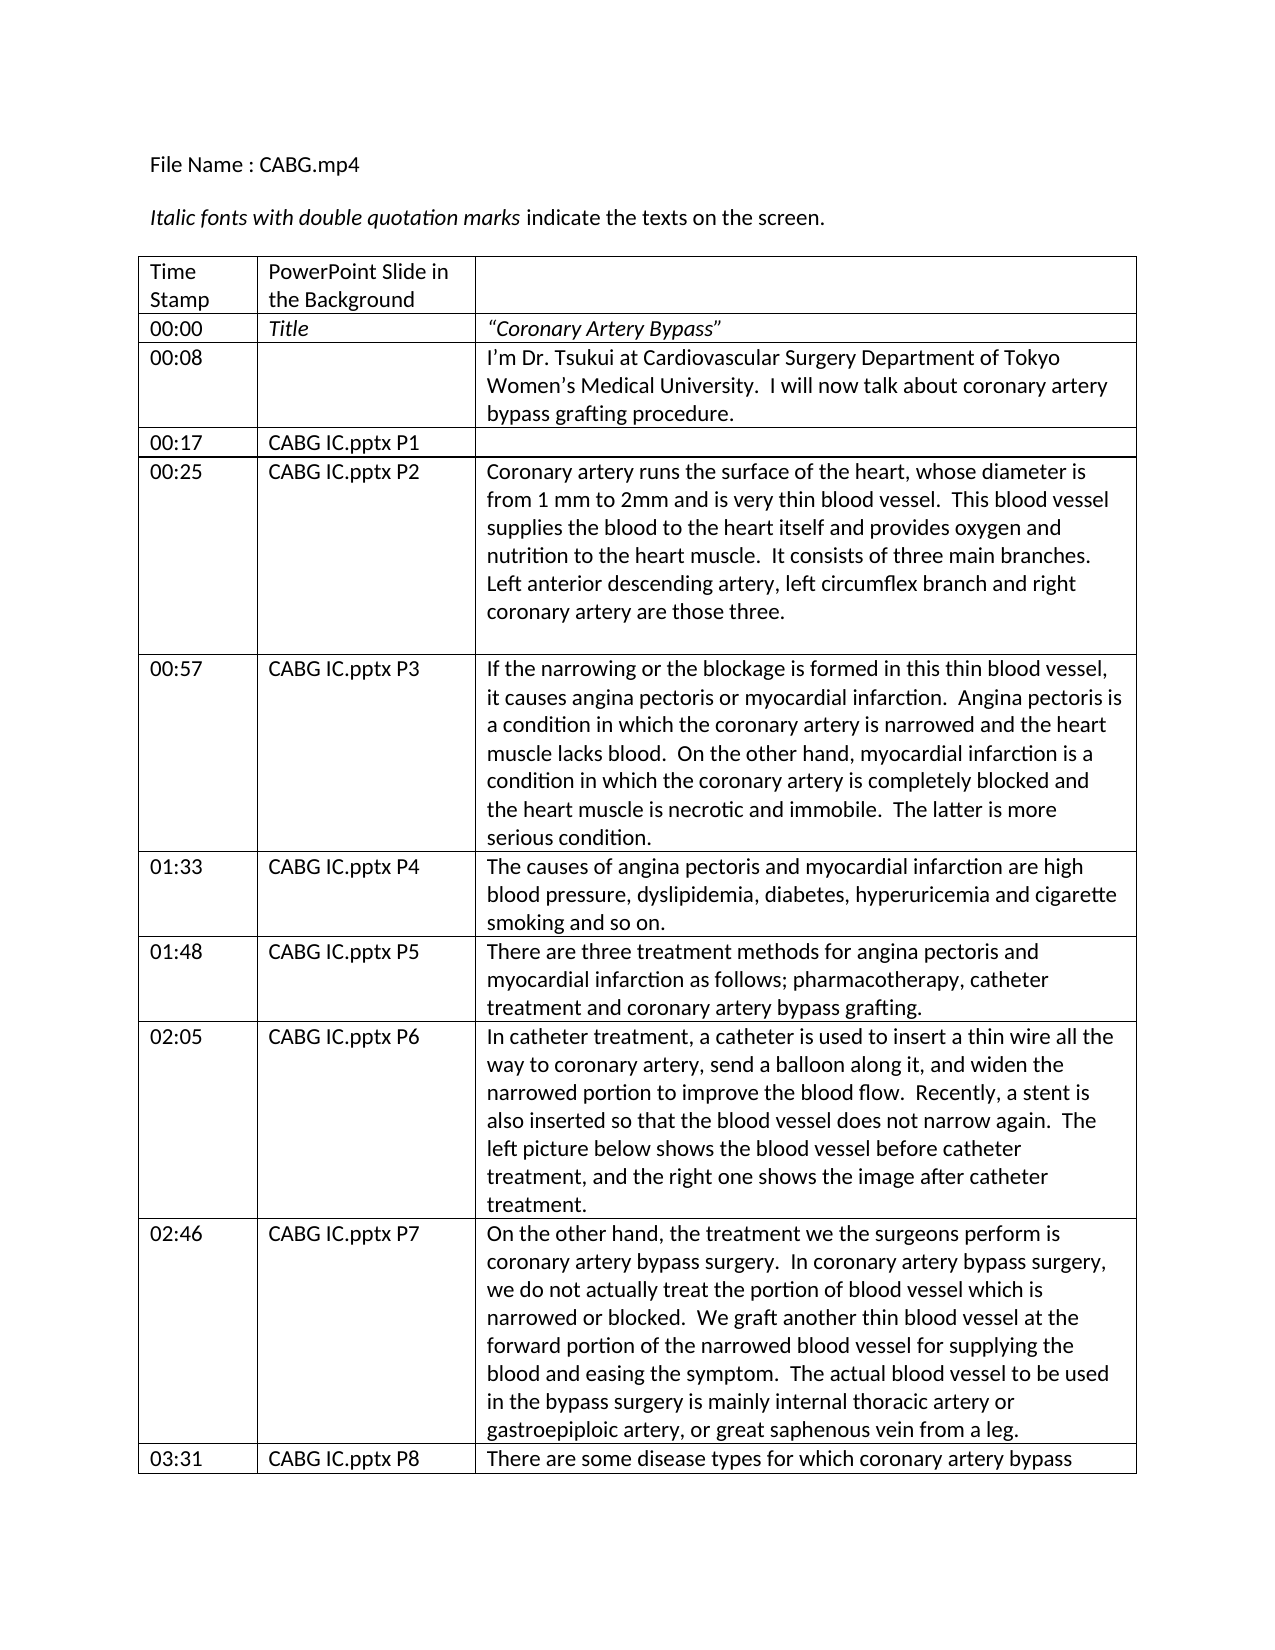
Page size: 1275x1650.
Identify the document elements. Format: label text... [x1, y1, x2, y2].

table_cell 03:31 [139, 1444, 257, 1472]
table_cell 02:05 [139, 1022, 257, 1218]
table_cell On the other hand, the treatment we the surgeons perform is coronary artery bypass surgery. In coronary artery bypass surgery, we do not actually treat the portion of blood vessel which is narrowed or blocked. We graft another thin blood vessel at the forward portion of the narrowed blood vessel for supplying the blood and easing the symptom. The actual blood vessel to be used in the bypass surgery is mainly internal thoracic artery or gastroepiploic artery, or great saphenous vein from a leg. [476, 1219, 1136, 1443]
text Italic fonts with double quotation marks indicate the texts on the screen. [150, 203, 1125, 231]
table_cell I’m Dr. Tsukui at Cardiovascular Surgery Department of Tokyo Women’s Medical University. I will now talk about coronary artery bypass grafting procedure. [476, 343, 1136, 427]
table_cell 00:25 [139, 458, 257, 653]
table_cell CABG IC.pptx P7 [258, 1219, 475, 1443]
table_cell CABG IC.pptx P1 [258, 428, 475, 456]
table_cell 02:46 [139, 1219, 257, 1443]
table_cell The causes of angina pectoris and myocardial infarction are high blood pressure, dyslipidemia, diabetes, hyperuricemia and cigarette smoking and so on. [476, 852, 1136, 936]
text File Name : CABG.mp4 [150, 150, 1125, 178]
table_cell CABG IC.pptx P5 [258, 937, 475, 1021]
table_cell 00:00 [139, 314, 257, 342]
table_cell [476, 1444, 1136, 1472]
table_cell 01:48 [139, 937, 257, 1021]
table_header PowerPoint Slide in the Background [258, 257, 475, 313]
table_cell Coronary artery runs the surface of the heart, whose diameter is from 1 mm to 2mm and is very thin blood vessel. This blood vessel supplies the blood to the heart itself and provides oxygen and nutrition to the heart muscle. It consists of three main branches. Left anterior descending artery, left circumflex branch and right coronary artery are those three. [476, 458, 1136, 653]
table_cell 00:08 [139, 343, 257, 427]
table_header [476, 257, 1136, 313]
table_cell CABG IC.pptx P2 [258, 458, 475, 653]
table_cell CABG IC.pptx P3 [258, 655, 475, 851]
table_cell 00:57 [139, 655, 257, 851]
table_cell CABG IC.pptx P4 [258, 852, 475, 936]
table_cell [476, 428, 1136, 456]
table_header Time Stamp [139, 257, 257, 313]
table_cell [258, 343, 475, 427]
table_cell Title [258, 314, 475, 342]
table_cell CABG IC.pptx P8 [258, 1444, 475, 1472]
table_cell “Coronary Artery Bypass” [476, 314, 1136, 342]
table_cell 00:17 [139, 428, 257, 456]
table_cell CABG IC.pptx P6 [258, 1022, 475, 1218]
table_cell If the narrowing or the blockage is formed in this thin blood vessel, it causes angina pectoris or myocardial infarction. Angina pectoris is a condition in which the coronary artery is narrowed and the heart muscle lacks blood. On the other hand, myocardial infarction is a condition in which the coronary artery is completely blocked and the heart muscle is necrotic and immobile. The latter is more serious condition. [476, 655, 1136, 851]
table_cell There are three treatment methods for angina pectoris and myocardial infarction as follows; pharmacotherapy, catheter treatment and coronary artery bypass grafting. [476, 937, 1136, 1021]
table_cell 01:33 [139, 852, 257, 936]
table_cell In catheter treatment, a catheter is used to insert a thin wire all the way to coronary artery, send a balloon along it, and widen the narrowed portion to improve the blood flow. Recently, a stent is also inserted so that the blood vessel does not narrow again. The left picture below shows the blood vessel before catheter treatment, and the right one shows the image after catheter treatment. [476, 1022, 1136, 1218]
